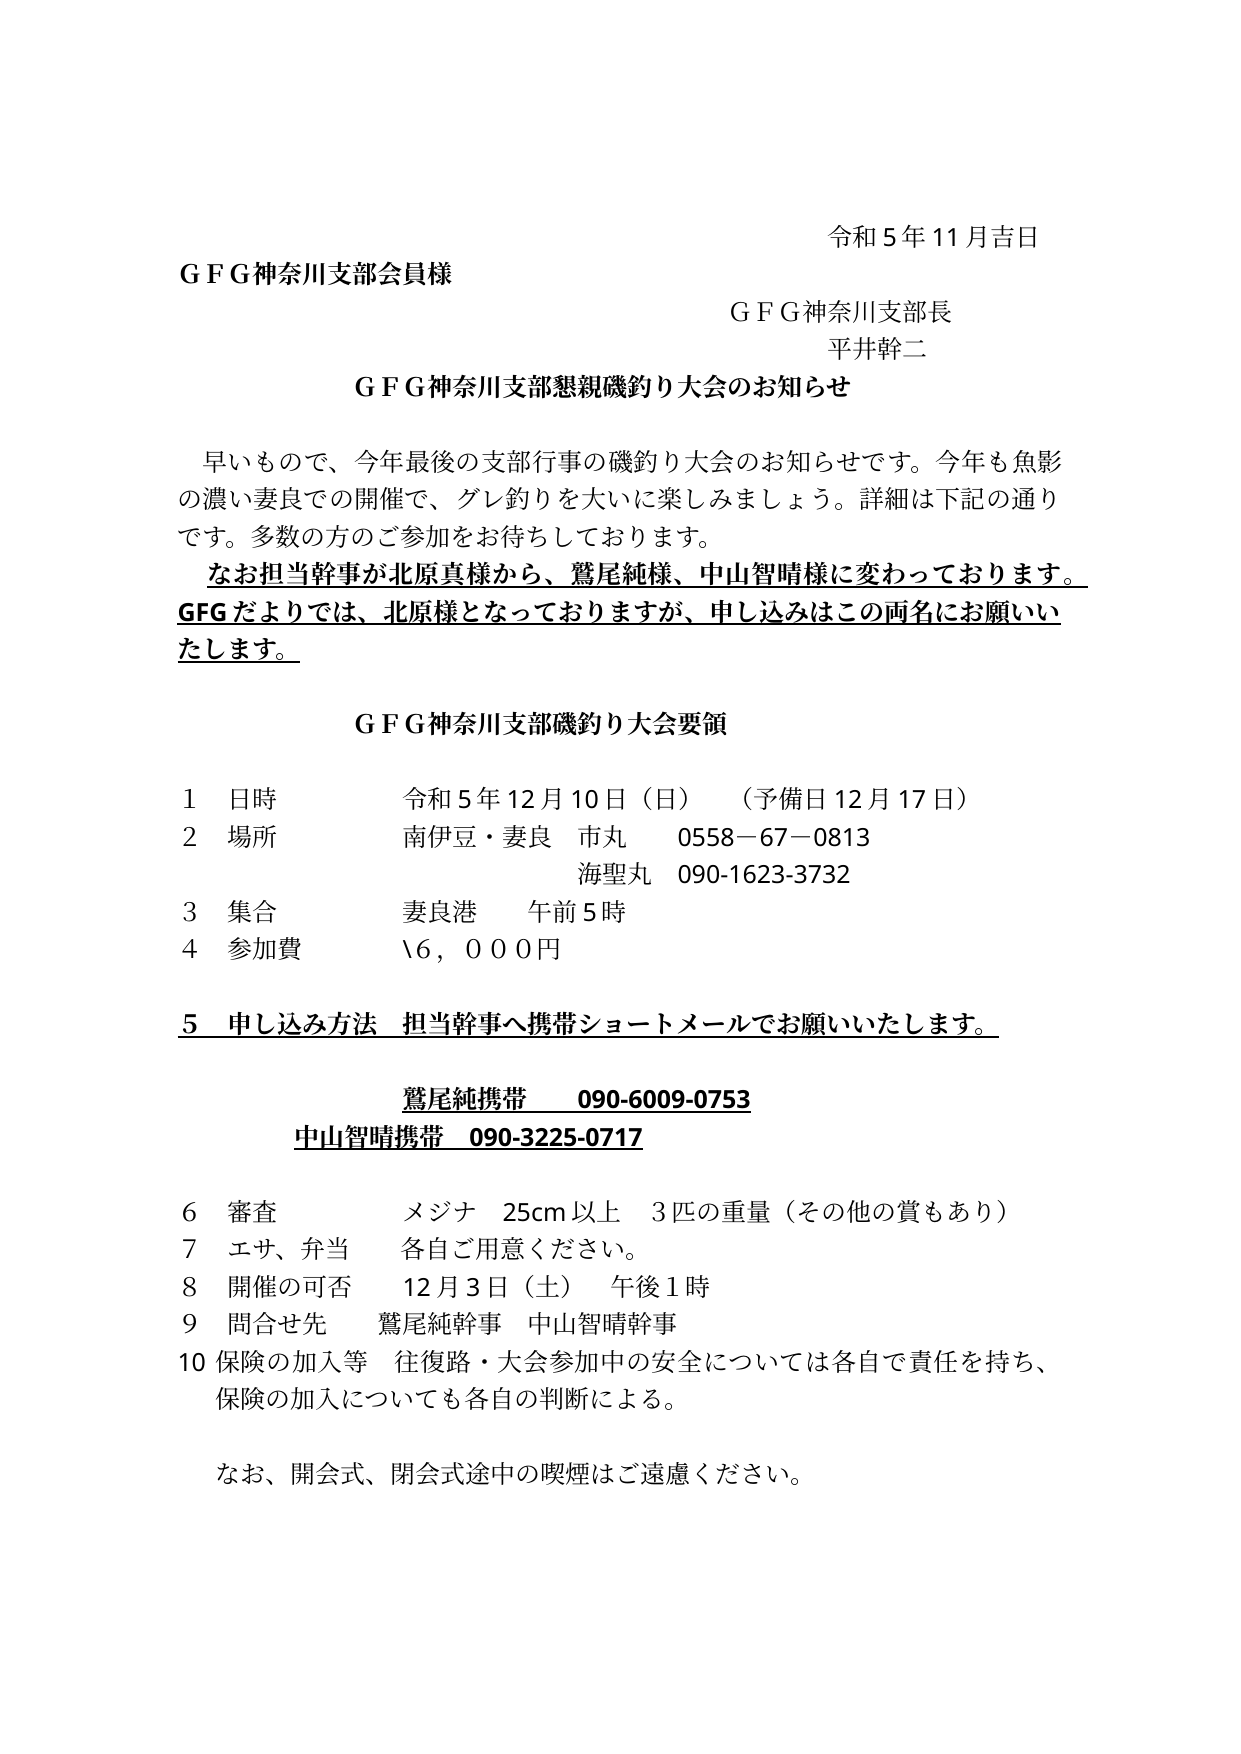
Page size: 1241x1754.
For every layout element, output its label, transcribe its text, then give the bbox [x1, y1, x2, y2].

text ５ 申し込み方法 担当幹事へ携帯ショートメールでお願いいたします。 [177, 1004, 1063, 1042]
text ８ 開催の可否 12月3日（土） 午後１時 [177, 1267, 1063, 1304]
text なお、開会式、閉会式途中の喫煙はご遠慮ください。 [215, 1454, 1063, 1492]
text ７ エサ、弁当 各自ご用意ください。 [177, 1229, 1063, 1267]
text 平井幹二 [177, 329, 1063, 367]
text 鷲尾純携帯 090-6009-0753 [177, 1079, 1063, 1117]
text 中山智晴携帯 090-3225-0717 [177, 1117, 1063, 1154]
text 令和5年11月吉日 [177, 217, 1063, 254]
text ＧＦＧ神奈川支部懇親磯釣り大会のお知らせ [177, 367, 1063, 404]
text 海聖丸 090-1623-3732 [177, 854, 1063, 892]
text ＧＦＧ神奈川支部会員様 [177, 254, 1063, 292]
text ６ 審査 メジナ 25cm以上 ３匹の重量（その他の賞もあり） [177, 1192, 1063, 1229]
text ２ 場所 南伊豆・妻良 市丸 0558－67－0813 [177, 817, 1063, 854]
text １ 日時 令和5年12月10日（日） （予備日12月17日） [177, 779, 1063, 817]
text ＧＦＧ神奈川支部長 [177, 292, 1063, 329]
text ４ 参加費 \６，０００円 [177, 929, 1063, 967]
list 保険の加入等 往復路・大会参加中の安全については各自で責任を持ち、保険の加入についても各自の判断による。 [177, 1342, 1063, 1417]
text なお担当幹事が北原真様から、鷲尾純様、中山智晴様に変わっております。GFGだよりでは、北原様となっておりますが、申し込みはこの両名にお願いいたします。 [177, 554, 1063, 667]
text ＧＦＧ神奈川支部磯釣り大会要領 [177, 704, 1063, 742]
text ９ 問合せ先 鷲尾純幹事 中山智晴幹事 [177, 1304, 1063, 1342]
text 早いもので、今年最後の支部行事の磯釣り大会のお知らせです。今年も魚影の濃い妻良での開催で、グレ釣りを大いに楽しみましょう。詳細は下記の通りです。多数の方のご参加をお待ちしております。 [177, 442, 1063, 554]
text ３ 集合 妻良港 午前5時 [177, 892, 1063, 929]
